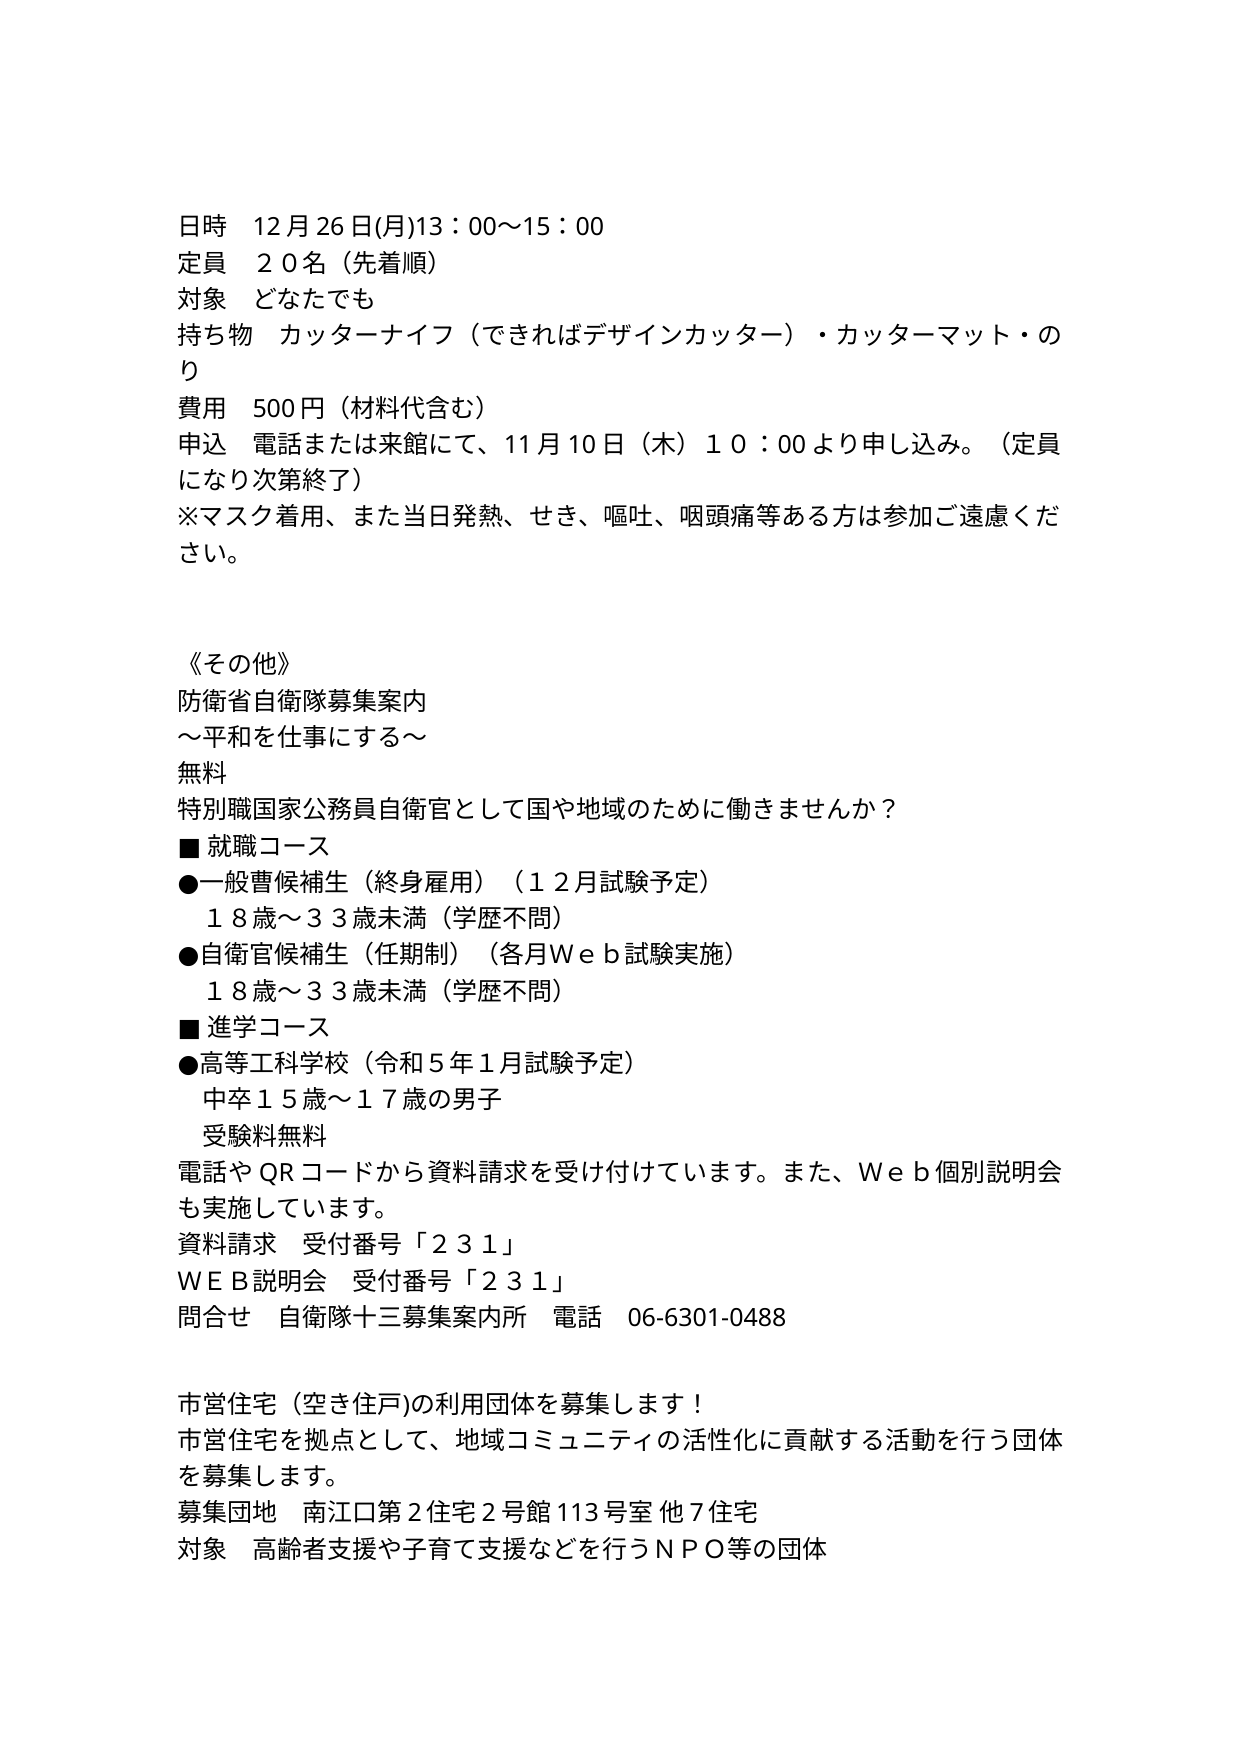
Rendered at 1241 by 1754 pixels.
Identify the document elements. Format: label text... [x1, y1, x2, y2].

text ※マスク着用、また当日発熱、せき、嘔吐、咽頭痛等ある方は参加ご遠慮ください。 [177, 497, 1063, 569]
text 防衛省自衛隊募集案内 [177, 681, 1063, 717]
text 中卒１５歳～１７歳の男子 [177, 1080, 1063, 1116]
text 市営住宅を拠点として、地域コミュニティの活性化に貢献する活動を行う団体を募集します。 [177, 1420, 1063, 1493]
text 特別職国家公務員自衛官として国や地域のために働きませんか？ [177, 790, 1063, 826]
text 対象 高齢者支援や子育て支援などを行うＮＰＯ等の団体 [177, 1529, 1063, 1565]
text 《その他》 [177, 645, 1063, 681]
text 市営住宅（空き住戸)の利用団体を募集します！ [177, 1384, 1063, 1420]
text ●自衛官候補生（任期制）（各月Ｗｅｂ試験実施） [177, 935, 1063, 971]
text 申込 電話または来館にて、11月10日（木）１０：00より申し込み。（定員になり次第終了） [177, 424, 1063, 497]
text １８歳～３３歳未満（学歴不問） [177, 899, 1063, 935]
text 資料請求 受付番号「２３１」 [177, 1225, 1063, 1261]
text 費用 500円（材料代含む） [177, 388, 1063, 424]
text 受験料無料 [177, 1116, 1063, 1152]
text １８歳～３３歳未満（学歴不問） [177, 971, 1063, 1007]
text 無料 [177, 754, 1063, 790]
text ●高等工科学校（令和５年１月試験予定） [177, 1044, 1063, 1080]
text ●一般曹候補生（終身雇用）（１２月試験予定） [177, 862, 1063, 899]
text 定員 ２０名（先着順） [177, 243, 1063, 279]
text ■ 進学コース [177, 1007, 1063, 1044]
text 日時 12月26日(月)13：00～15：00 [177, 207, 1063, 243]
text 対象 どなたでも [177, 279, 1063, 316]
text ～平和を仕事にする～ [177, 717, 1063, 754]
text 問合せ 自衛隊十三募集案内所 電話 06-6301-0488 [177, 1297, 1063, 1334]
text 募集団地 南江口第2住宅2号館113号室 他7住宅 [177, 1493, 1063, 1529]
text 電話やQRコードから資料請求を受け付けています。また、Ｗｅｂ個別説明会も実施しています。 [177, 1152, 1063, 1225]
text ■ 就職コース [177, 826, 1063, 862]
text ＷＥＢ説明会 受付番号「２３１」 [177, 1261, 1063, 1297]
text 持ち物 カッターナイフ（できればデザインカッター）・カッターマット・のり [177, 316, 1063, 388]
